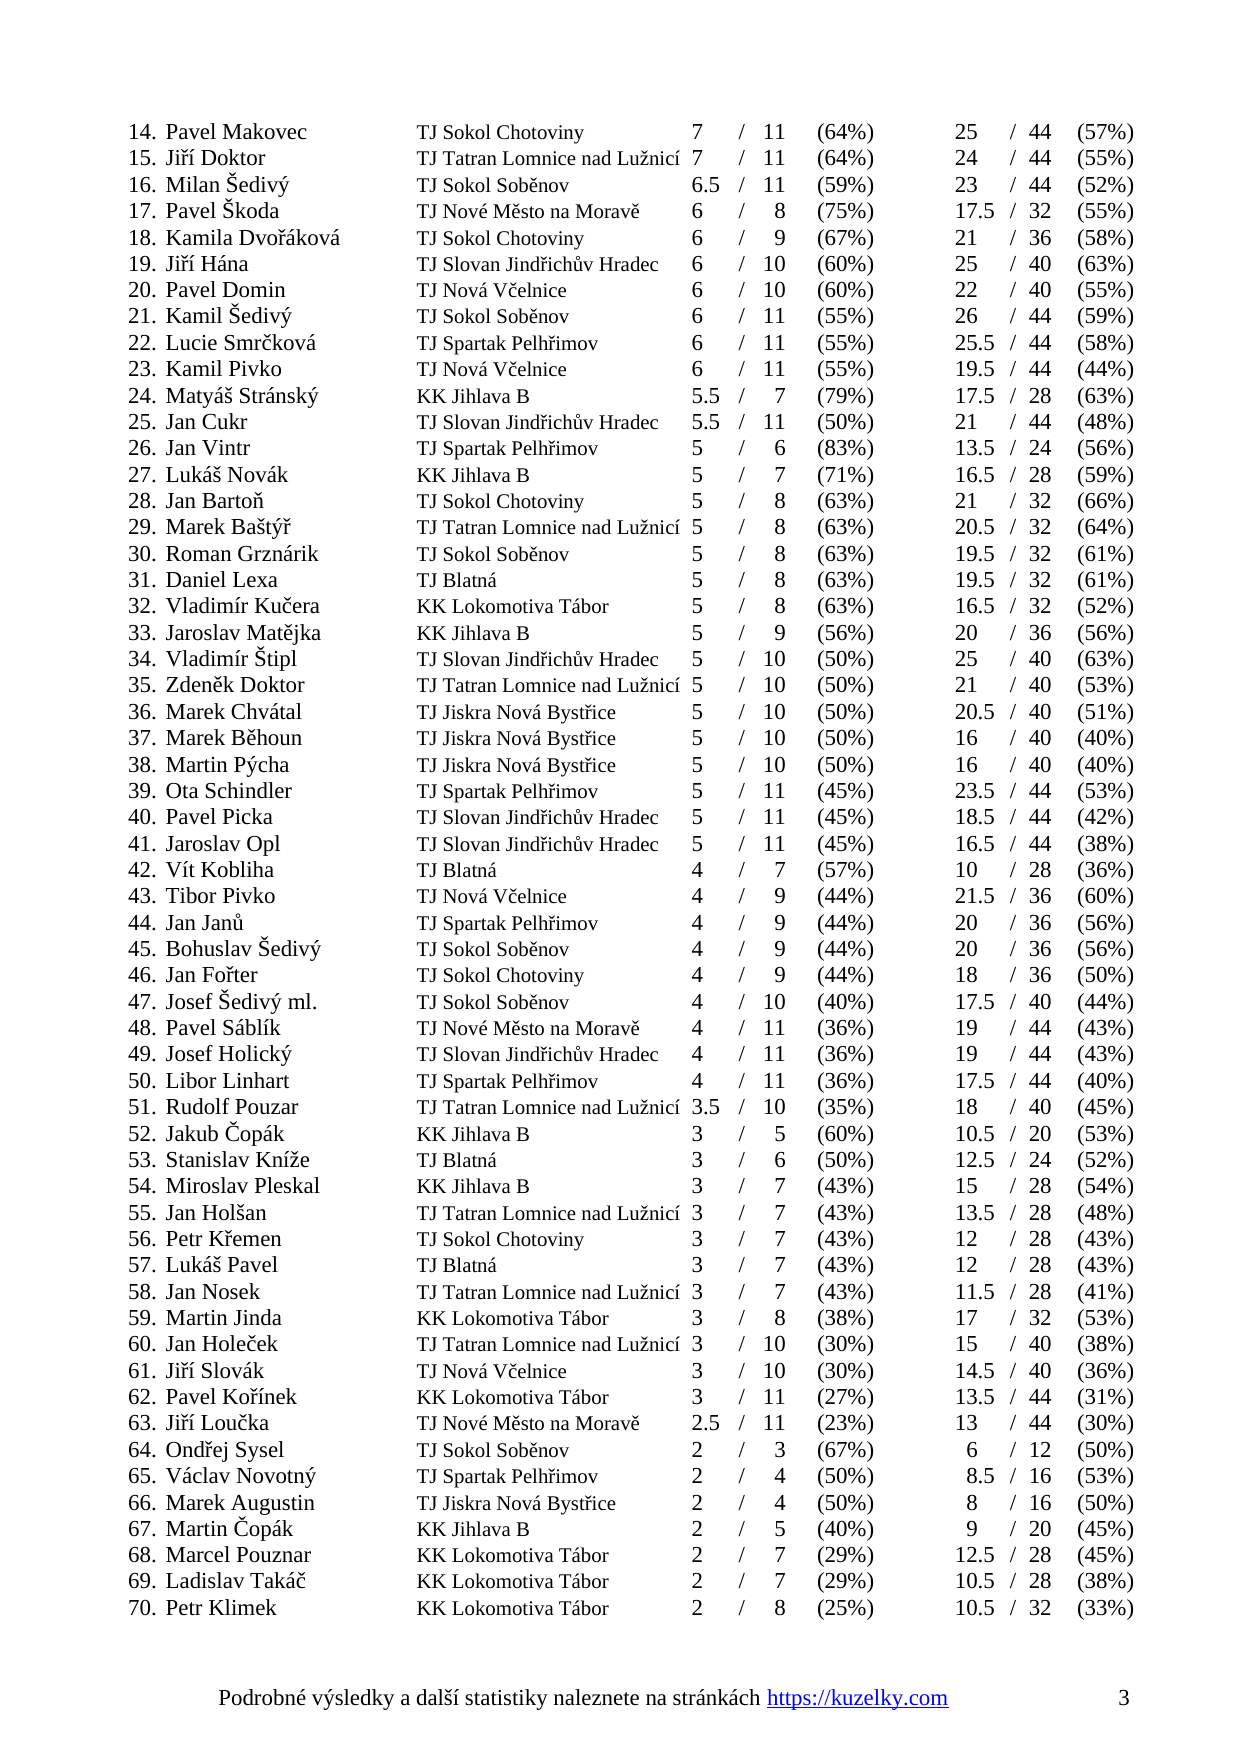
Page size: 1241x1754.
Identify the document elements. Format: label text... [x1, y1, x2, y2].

text 19. Jiří Hána TJ Slovan Jindřichův Hradec 6 / 10 (60%) 25 / 40 (63%) [106, 250, 1134, 276]
text 66. Marek Augustin TJ Jiskra Nová Bystřice 2 / 4 (50%) 8 / 16 (50%) [106, 1488, 1134, 1515]
text 56. Petr Křemen TJ Sokol Chotoviny 3 / 7 (43%) 12 / 28 (43%) [106, 1225, 1134, 1251]
text 70. Petr Klimek KK Lokomotiva Tábor 2 / 8 (25%) 10.5 / 32 (33%) [106, 1594, 1134, 1620]
text 32. Vladimír Kučera KK Lokomotiva Tábor 5 / 8 (63%) 16.5 / 32 (52%) [106, 592, 1134, 619]
text 50. Libor Linhart TJ Spartak Pelhřimov 4 / 11 (36%) 17.5 / 44 (40%) [106, 1067, 1134, 1093]
text 59. Martin Jinda KK Lokomotiva Tábor 3 / 8 (38%) 17 / 32 (53%) [106, 1304, 1134, 1330]
text 30. Roman Grznárik TJ Sokol Soběnov 5 / 8 (63%) 19.5 / 32 (61%) [106, 540, 1134, 566]
text 69. Ladislav Takáč KK Lokomotiva Tábor 2 / 7 (29%) 10.5 / 28 (38%) [106, 1568, 1134, 1594]
text 45. Bohuslav Šedivý TJ Sokol Soběnov 4 / 9 (44%) 20 / 36 (56%) [106, 935, 1134, 961]
text 48. Pavel Sáblík TJ Nové Město na Moravě 4 / 11 (36%) 19 / 44 (43%) [106, 1014, 1134, 1041]
text 60. Jan Holeček TJ Tatran Lomnice nad Lužnicí 3 / 10 (30%) 15 / 40 (38%) [106, 1330, 1134, 1357]
text 41. Jaroslav Opl TJ Slovan Jindřichův Hradec 5 / 11 (45%) 16.5 / 44 (38%) [106, 830, 1134, 856]
text 65. Václav Novotný TJ Spartak Pelhřimov 2 / 4 (50%) 8.5 / 16 (53%) [106, 1462, 1134, 1488]
text 42. Vít Kobliha TJ Blatná 4 / 7 (57%) 10 / 28 (36%) [106, 856, 1134, 882]
text 38. Martin Pýcha TJ Jiskra Nová Bystřice 5 / 10 (50%) 16 / 40 (40%) [106, 751, 1134, 777]
text 14. Pavel Makovec TJ Sokol Chotoviny 7 / 11 (64%) 25 / 44 (57%) [106, 118, 1134, 144]
text 37. Marek Běhoun TJ Jiskra Nová Bystřice 5 / 10 (50%) 16 / 40 (40%) [106, 724, 1134, 751]
text 36. Marek Chvátal TJ Jiskra Nová Bystřice 5 / 10 (50%) 20.5 / 40 (51%) [106, 698, 1134, 724]
text 54. Miroslav Pleskal KK Jihlava B 3 / 7 (43%) 15 / 28 (54%) [106, 1172, 1134, 1199]
text 67. Martin Čopák KK Jihlava B 2 / 5 (40%) 9 / 20 (45%) [106, 1515, 1134, 1541]
text 57. Lukáš Pavel TJ Blatná 3 / 7 (43%) 12 / 28 (43%) [106, 1251, 1134, 1278]
text 21. Kamil Šedivý TJ Sokol Soběnov 6 / 11 (55%) 26 / 44 (59%) [106, 303, 1134, 329]
text 40. Pavel Picka TJ Slovan Jindřichův Hradec 5 / 11 (45%) 18.5 / 44 (42%) [106, 803, 1134, 830]
text 62. Pavel Kořínek KK Lokomotiva Tábor 3 / 11 (27%) 13.5 / 44 (31%) [106, 1383, 1134, 1409]
text 43. Tibor Pivko TJ Nová Včelnice 4 / 9 (44%) 21.5 / 36 (60%) [106, 882, 1134, 909]
text 51. Rudolf Pouzar TJ Tatran Lomnice nad Lužnicí 3.5 / 10 (35%) 18 / 40 (45%) [106, 1093, 1134, 1119]
text 52. Jakub Čopák KK Jihlava B 3 / 5 (60%) 10.5 / 20 (53%) [106, 1119, 1134, 1146]
text 17. Pavel Škoda TJ Nové Město na Moravě 6 / 8 (75%) 17.5 / 32 (55%) [106, 197, 1134, 223]
text 34. Vladimír Štipl TJ Slovan Jindřichův Hradec 5 / 10 (50%) 25 / 40 (63%) [106, 645, 1134, 672]
text 27. Lukáš Novák KK Jihlava B 5 / 7 (71%) 16.5 / 28 (59%) [106, 461, 1134, 487]
text 31. Daniel Lexa TJ Blatná 5 / 8 (63%) 19.5 / 32 (61%) [106, 566, 1134, 592]
text 18. Kamila Dvořáková TJ Sokol Chotoviny 6 / 9 (67%) 21 / 36 (58%) [106, 223, 1134, 250]
text 15. Jiří Doktor TJ Tatran Lomnice nad Lužnicí 7 / 11 (64%) 24 / 44 (55%) [106, 144, 1134, 171]
text 53. Stanislav Kníže TJ Blatná 3 / 6 (50%) 12.5 / 24 (52%) [106, 1146, 1134, 1172]
text 16. Milan Šedivý TJ Sokol Soběnov 6.5 / 11 (59%) 23 / 44 (52%) [106, 171, 1134, 197]
text 35. Zdeněk Doktor TJ Tatran Lomnice nad Lužnicí 5 / 10 (50%) 21 / 40 (53%) [106, 672, 1134, 698]
text 46. Jan Fořter TJ Sokol Chotoviny 4 / 9 (44%) 18 / 36 (50%) [106, 961, 1134, 988]
text 20. Pavel Domin TJ Nová Včelnice 6 / 10 (60%) 22 / 40 (55%) [106, 276, 1134, 303]
text 64. Ondřej Sysel TJ Sokol Soběnov 2 / 3 (67%) 6 / 12 (50%) [106, 1436, 1134, 1462]
text 23. Kamil Pivko TJ Nová Včelnice 6 / 11 (55%) 19.5 / 44 (44%) [106, 355, 1134, 382]
text 26. Jan Vintr TJ Spartak Pelhřimov 5 / 6 (83%) 13.5 / 24 (56%) [106, 434, 1134, 461]
text 33. Jaroslav Matějka KK Jihlava B 5 / 9 (56%) 20 / 36 (56%) [106, 619, 1134, 645]
text 58. Jan Nosek TJ Tatran Lomnice nad Lužnicí 3 / 7 (43%) 11.5 / 28 (41%) [106, 1278, 1134, 1304]
text 25. Jan Cukr TJ Slovan Jindřichův Hradec 5.5 / 11 (50%) 21 / 44 (48%) [106, 408, 1134, 434]
text 61. Jiří Slovák TJ Nová Včelnice 3 / 10 (30%) 14.5 / 40 (36%) [106, 1357, 1134, 1383]
text 63. Jiří Loučka TJ Nové Město na Moravě 2.5 / 11 (23%) 13 / 44 (30%) [106, 1409, 1134, 1436]
text 68. Marcel Pouznar KK Lokomotiva Tábor 2 / 7 (29%) 12.5 / 28 (45%) [106, 1541, 1134, 1568]
text 49. Josef Holický TJ Slovan Jindřichův Hradec 4 / 11 (36%) 19 / 44 (43%) [106, 1041, 1134, 1067]
text 47. Josef Šedivý ml. TJ Sokol Soběnov 4 / 10 (40%) 17.5 / 40 (44%) [106, 988, 1134, 1014]
text 22. Lucie Smrčková TJ Spartak Pelhřimov 6 / 11 (55%) 25.5 / 44 (58%) [106, 329, 1134, 355]
text 39. Ota Schindler TJ Spartak Pelhřimov 5 / 11 (45%) 23.5 / 44 (53%) [106, 777, 1134, 803]
text 29. Marek Baštýř TJ Tatran Lomnice nad Lužnicí 5 / 8 (63%) 20.5 / 32 (64%) [106, 513, 1134, 540]
text 44. Jan Janů TJ Spartak Pelhřimov 4 / 9 (44%) 20 / 36 (56%) [106, 909, 1134, 935]
text 24. Matyáš Stránský KK Jihlava B 5.5 / 7 (79%) 17.5 / 28 (63%) [106, 382, 1134, 408]
text 55. Jan Holšan TJ Tatran Lomnice nad Lužnicí 3 / 7 (43%) 13.5 / 28 (48%) [106, 1199, 1134, 1225]
text 28. Jan Bartoň TJ Sokol Chotoviny 5 / 8 (63%) 21 / 32 (66%) [106, 487, 1134, 513]
